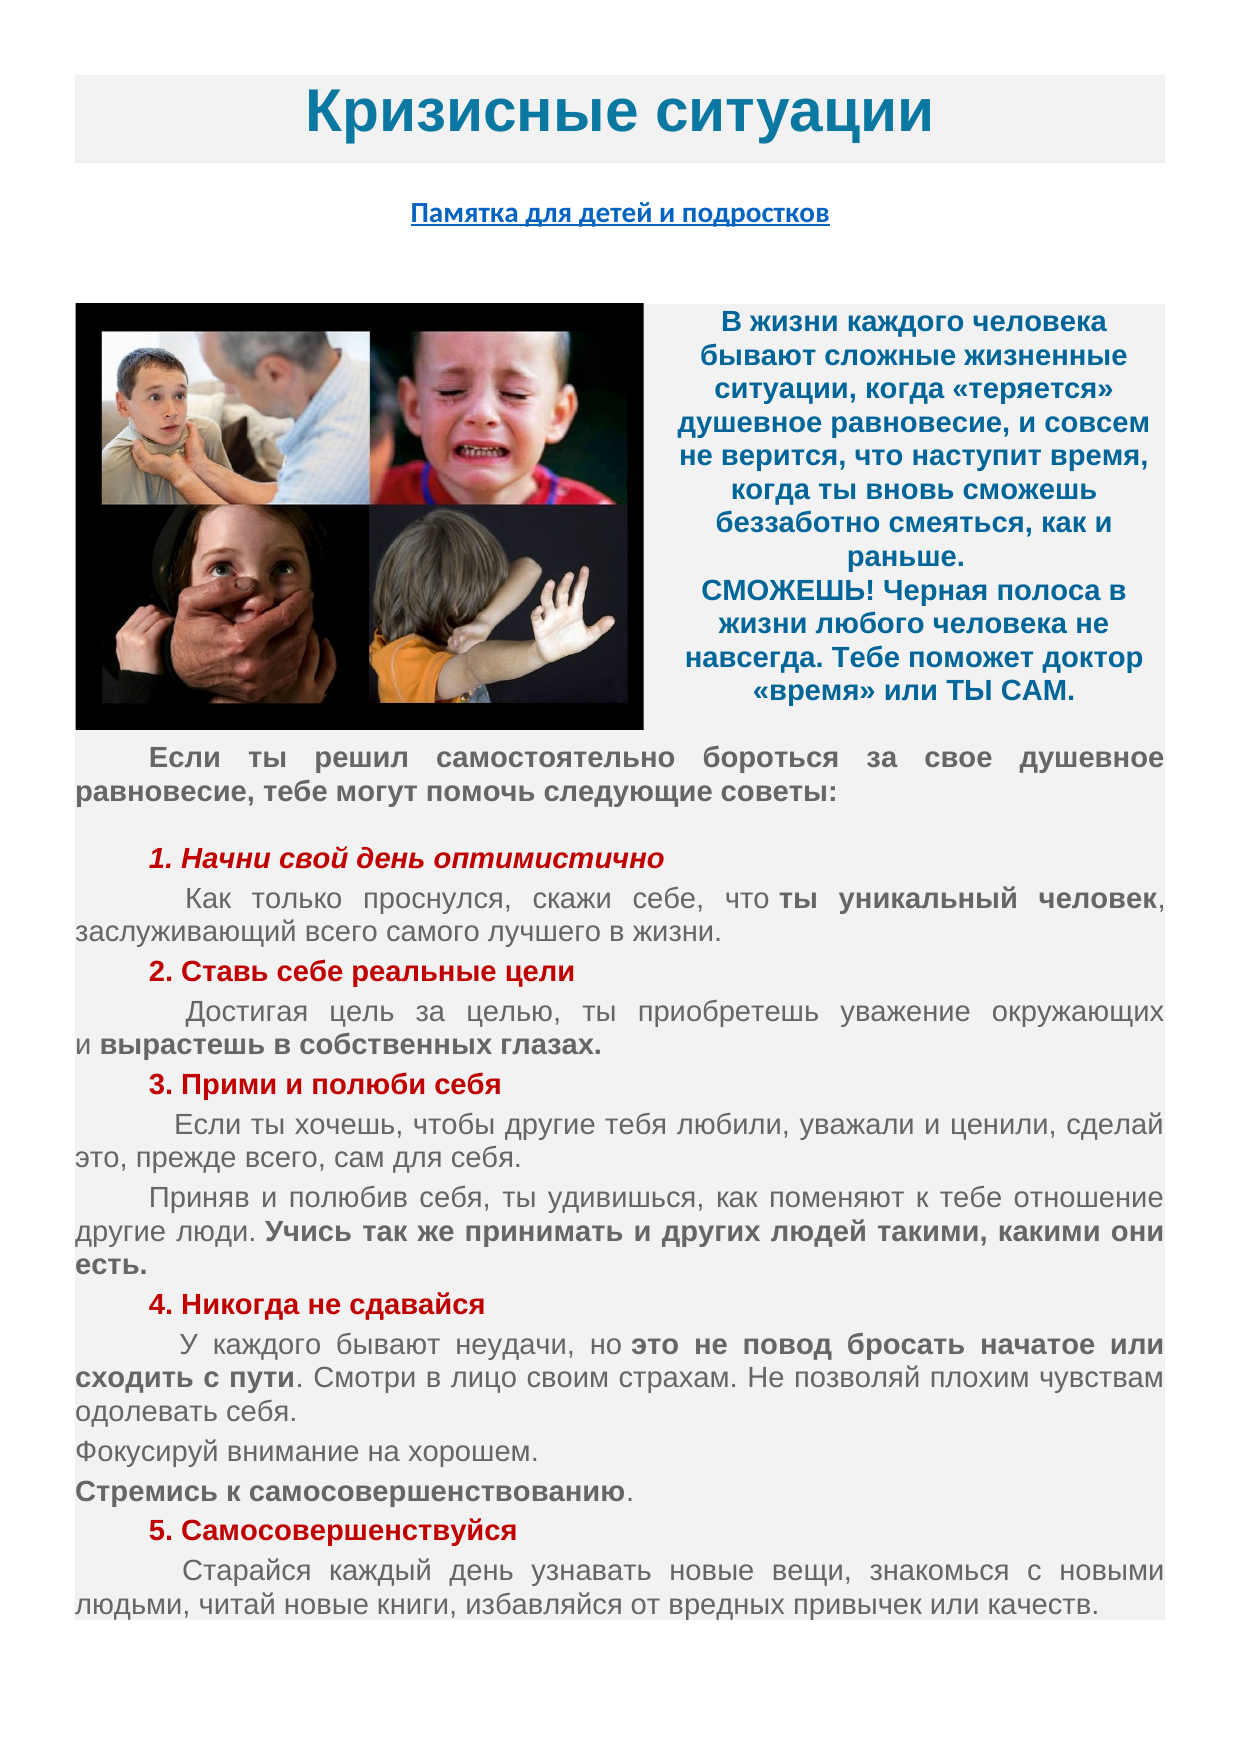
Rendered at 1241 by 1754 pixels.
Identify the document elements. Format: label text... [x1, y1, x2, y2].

text СМОЖЕШЬ! Черная полоса в жизни любого человека не навсегда. Тебе поможет доктор «время» или ТЫ САМ. [644, 572, 1165, 707]
text Если ты хочешь, чтобы другие тебя любили, уважали и ценили, сделай это, прежде всего, сам для себя. [75, 1107, 1165, 1174]
text 2. Ставь себе реальные цели [75, 954, 1165, 987]
text Кризисные ситуации [75, 75, 1165, 161]
text Памятка для детей и подростков [75, 194, 1165, 229]
text 5. Самосовершенствуйся [75, 1513, 1165, 1547]
text Как только проснулся, скажи себе, что ты уникальный человек, заслуживающий всего самого лучшего в жизни. [75, 881, 1165, 948]
text В жизни каждого человека бывают сложные жизненные ситуации, когда «теряется» душевное равновесие, и совсем не верится, что наступит время, когда ты вновь сможешь беззаботно смеяться, как и раньше. [644, 304, 1165, 572]
text Если ты решил самостоятельно бороться за свое душевное равновесие, тебе могут помочь следующие советы: [75, 740, 1165, 807]
picture [75, 303, 644, 729]
text Приняв и полюбив себя, ты удивишься, как поменяют к тебе отношение другие люди. Учись так же принимать и других людей такими, какими они есть. [75, 1180, 1165, 1281]
text У каждого бывают неудачи, но это не повод бросать начатое или сходить с пути. Смотри в лицо своим страхам. Не позволяй плохим чувствам одолевать себя. [75, 1327, 1165, 1427]
text 1. Начни свой день оптимистично [75, 841, 1165, 874]
text Стремись к самосовершенствованию. [75, 1473, 1165, 1507]
text 3. Прими и полюби себя [75, 1067, 1165, 1101]
text Фокусируй внимание на хорошем. [75, 1434, 1165, 1467]
text Достигая цель за целью, ты приобретешь уважение окружающих и вырастешь в собственных глазах. [75, 994, 1165, 1061]
text 4. Никогда не сдавайся [75, 1287, 1165, 1321]
text Старайся каждый день узнавать новые вещи, знакомься с новыми людьми, читай новые книги, избавляйся от вредных привычек или качеств. [75, 1553, 1165, 1620]
